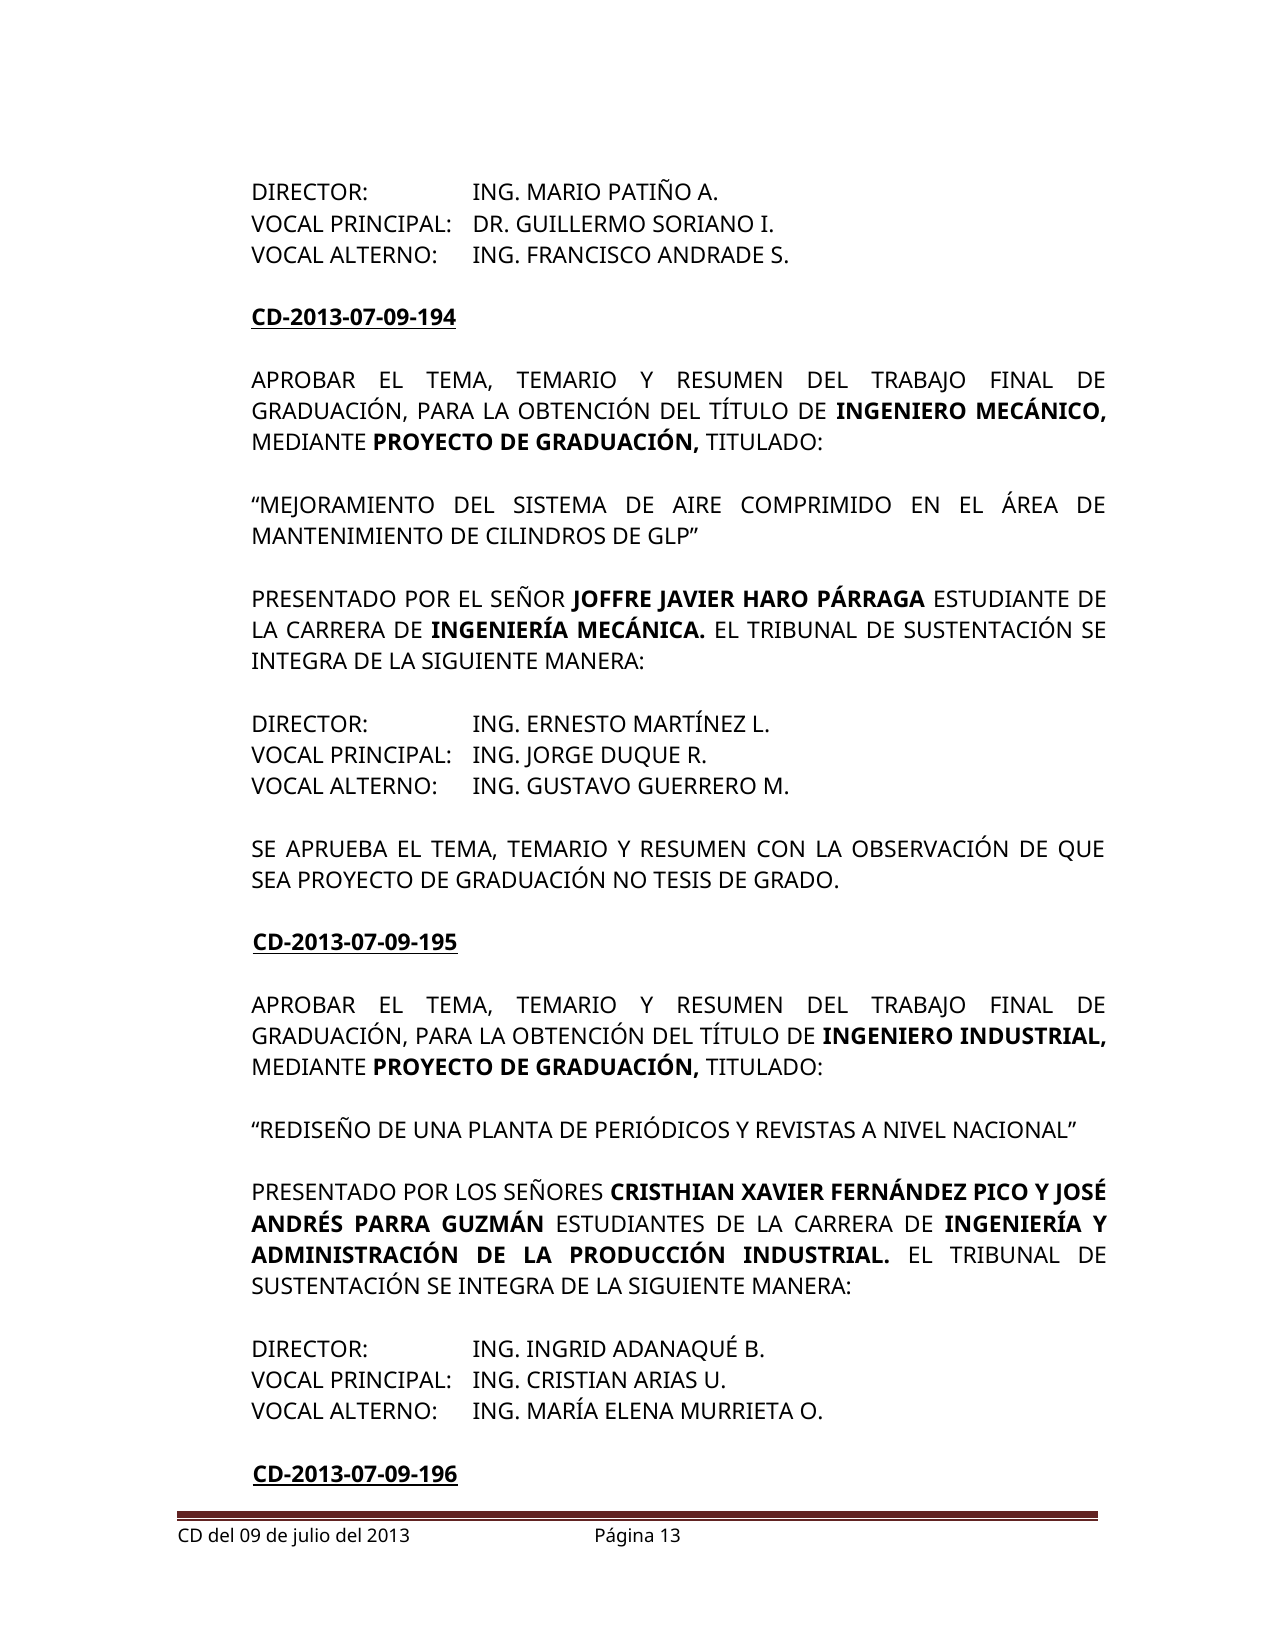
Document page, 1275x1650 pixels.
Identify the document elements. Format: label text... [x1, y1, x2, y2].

text APROBAR EL TEMA, TEMARIO Y RESUMEN DEL TRABAJO FINAL DE GRADUACIÓN, PARA LA OBTENCIÓN DEL TÍTULO DE INGENIERO INDUSTRIAL, MEDIANTE PROYECTO DE GRADUACIÓN, TITULADO: [251, 989, 1107, 1083]
text “REDISEÑO DE UNA PLANTA DE PERIÓDICOS Y REVISTAS A NIVEL NACIONAL” [177, 1114, 1107, 1145]
text DIRECTOR: ING. ERNESTO MARTÍNEZ L. [177, 708, 1107, 739]
text VOCAL ALTERNO: ING. GUSTAVO GUERRERO M. [177, 770, 1107, 801]
text VOCAL ALTERNO: ING. MARÍA ELENA MURRIETA O. [177, 1395, 1107, 1426]
text VOCAL PRINCIPAL: DR. GUILLERMO SORIANO I. [177, 208, 1107, 239]
text VOCAL PRINCIPAL: ING. CRISTIAN ARIAS U. [177, 1364, 1107, 1395]
list CD-2013-07-09-196 [252, 1458, 1098, 1489]
text “MEJORAMIENTO DEL SISTEMA DE AIRE COMPRIMIDO EN EL ÁREA DE MANTENIMIENTO DE CILINDROS DE GLP” [251, 489, 1107, 551]
text CD-2013-07-09-194 [177, 301, 1107, 333]
text DIRECTOR: ING. INGRID ADANAQUÉ B. [177, 1333, 1107, 1364]
text APROBAR EL TEMA, TEMARIO Y RESUMEN DEL TRABAJO FINAL DE GRADUACIÓN, PARA LA OBTENCIÓN DEL TÍTULO DE INGENIERO MECÁNICO, MEDIANTE PROYECTO DE GRADUACIÓN, TITULADO: [251, 364, 1107, 458]
list CD-2013-07-09-195 [252, 926, 1098, 958]
text SE APRUEBA EL TEMA, TEMARIO Y RESUMEN CON LA OBSERVACIÓN DE QUE SEA PROYECTO DE GRADUACIÓN NO TESIS DE GRADO. [251, 833, 1107, 895]
text DIRECTOR: ING. MARIO PATIÑO A. [177, 176, 1107, 208]
text VOCAL PRINCIPAL: ING. JORGE DUQUE R. [177, 739, 1107, 770]
text PRESENTADO POR LOS SEÑORES CRISTHIAN XAVIER FERNÁNDEZ PICO Y JOSÉ ANDRÉS PARRA GUZMÁN ESTUDIANTES DE LA CARRERA DE INGENIERÍA Y ADMINISTRACIÓN DE LA PRODUCCIÓN INDUSTRIAL. EL TRIBUNAL DE SUSTENTACIÓN SE INTEGRA DE LA SIGUIENTE MANERA: [251, 1176, 1107, 1301]
text PRESENTADO POR EL SEÑOR JOFFRE JAVIER HARO PÁRRAGA ESTUDIANTE DE LA CARRERA DE INGENIERÍA MECÁNICA. EL TRIBUNAL DE SUSTENTACIÓN SE INTEGRA DE LA SIGUIENTE MANERA: [251, 583, 1107, 676]
text VOCAL ALTERNO: ING. FRANCISCO ANDRADE S. [177, 239, 1107, 270]
